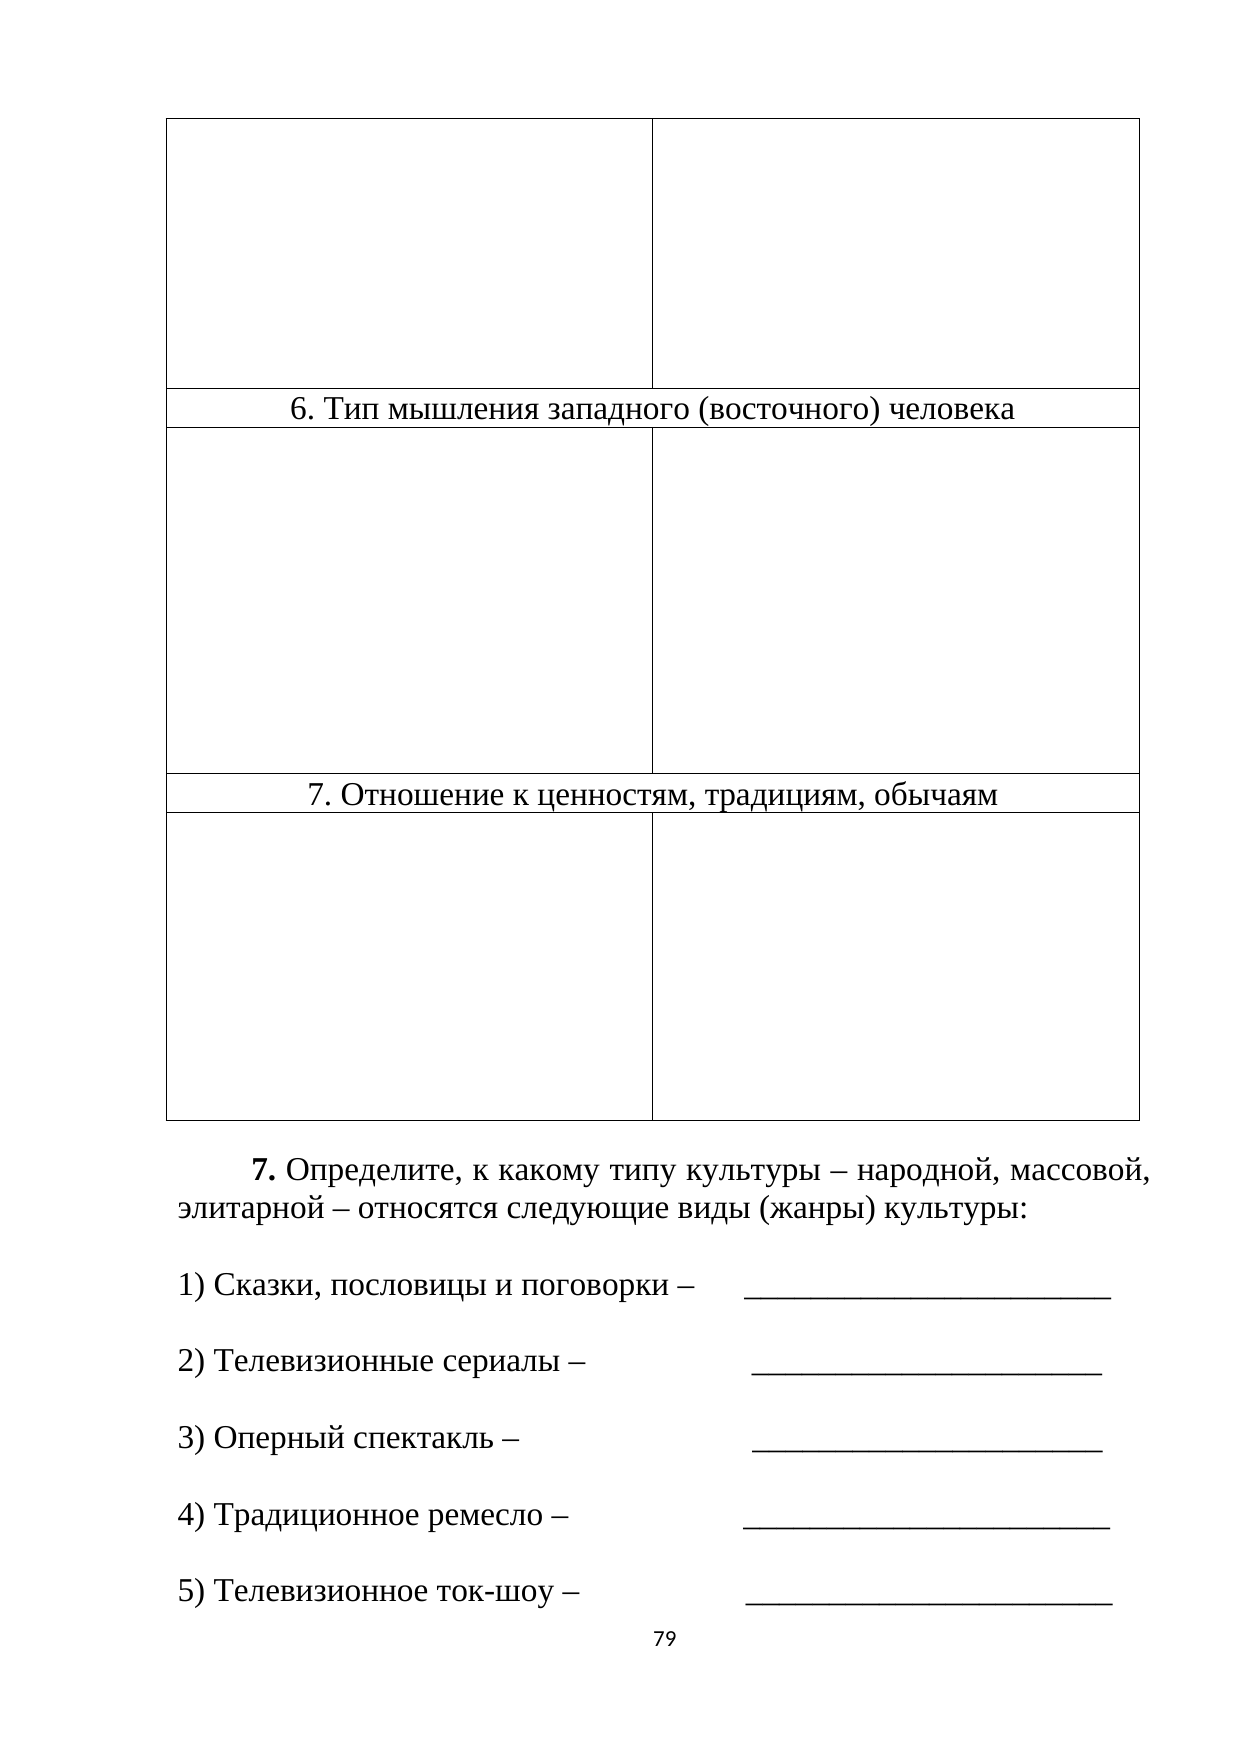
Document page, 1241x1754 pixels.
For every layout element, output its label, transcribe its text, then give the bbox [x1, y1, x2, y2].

table_cell [653, 119, 1139, 387]
table_cell [653, 428, 1139, 773]
text 5) Телевизионное ток-шоу – ______________________ [177, 1571, 1152, 1609]
text 7. Определите, к какому типу культуры – народной, массовой, элитарной – относятся следующие виды (жанры) культуры: [177, 1149, 1152, 1226]
table_cell 6. Тип мышления западного (восточного) человека [167, 389, 1139, 427]
table_cell [653, 813, 1139, 1120]
table_cell [167, 813, 652, 1120]
text 1) Сказки, пословицы и поговорки – ______________________ [177, 1264, 1152, 1302]
table_cell 7. Отношение к ценностям, традициям, обычаям [167, 774, 1139, 812]
table_cell [167, 119, 652, 387]
text 3) Оперный спектакль – _____________________ [177, 1417, 1152, 1456]
text 4) Традиционное ремесло – ______________________ [177, 1494, 1152, 1532]
table_cell [167, 428, 652, 773]
text 2) Телевизионные сериалы – _____________________ [177, 1341, 1152, 1379]
